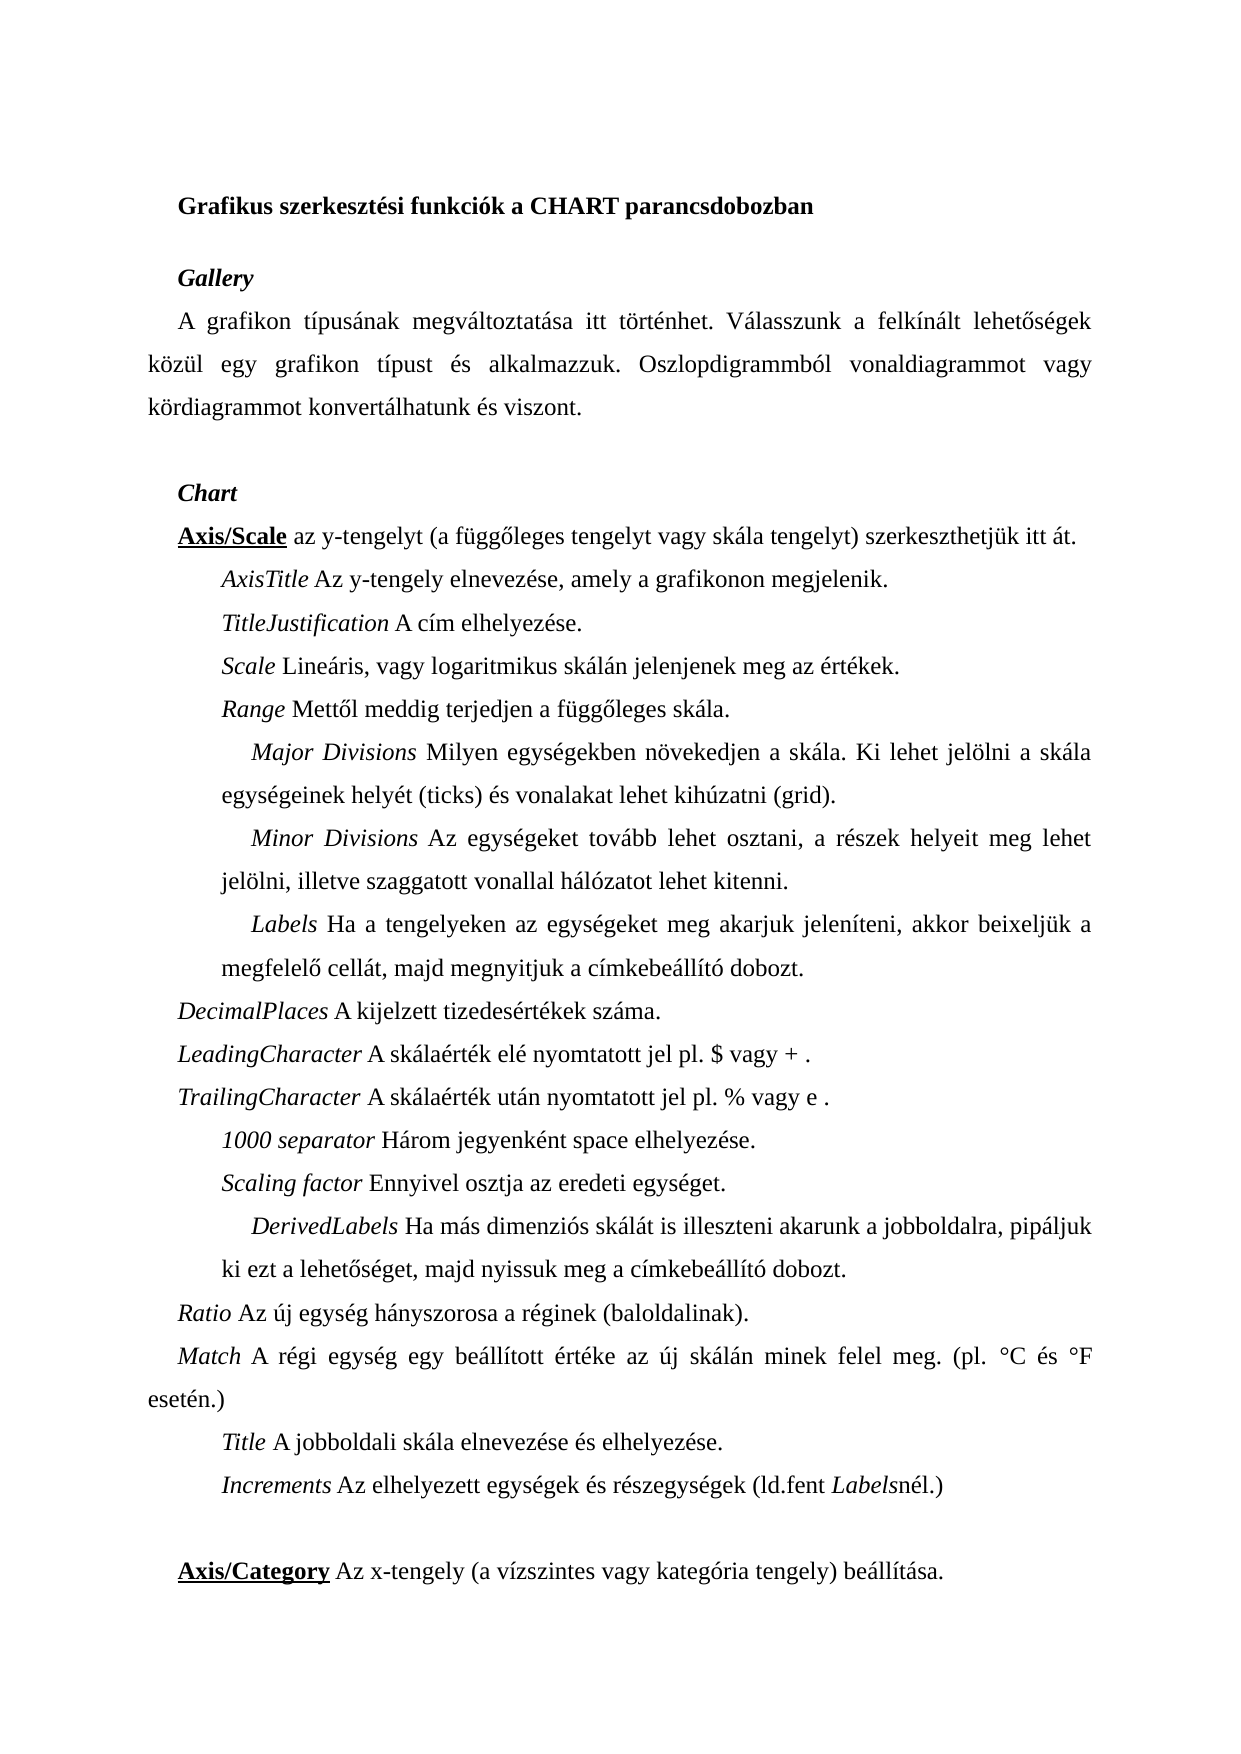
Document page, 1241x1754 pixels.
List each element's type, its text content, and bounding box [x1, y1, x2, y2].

text DerivedLabels Ha más dimenziós skálát is illeszteni akarunk a jobboldalra, pipáljuk ki ezt a lehetőséget, majd nyissuk meg a címkebeállító dobozt. [221, 1211, 1092, 1283]
text DecimalPlaces A kijelzett tizedesértékek száma. [148, 996, 1092, 1024]
text Scale Lineáris, vagy logaritmikus skálán jelenjenek meg az értékek. [148, 651, 1092, 679]
text Scaling factor Ennyivel osztja az eredeti egységet. [148, 1168, 1092, 1197]
text Minor Divisions Az egységeket tovább lehet osztani, a részek helyeit meg lehet jelölni, illetve szaggatott vonallal hálózatot lehet kitenni. [221, 823, 1092, 895]
text Increments Az elhelyezett egységek és részegységek (ld.fent Labelsnél.) [148, 1470, 1092, 1499]
text Range Mettől meddig terjedjen a függőleges skála. [148, 694, 1092, 723]
text Ratio Az új egység hányszorosa a réginek (baloldalinak). [148, 1298, 1092, 1326]
text Labels Ha a tengelyeken az egységeket meg akarjuk jeleníteni, akkor beixeljük a megfelelő cellát, majd megnyitjuk a címkebeállító dobozt. [221, 909, 1092, 981]
text TrailingCharacter A skálaérték után nyomtatott jel pl. % vagy e . [148, 1082, 1092, 1111]
text Match A régi egység egy beállított értéke az új skálán minek felel meg. (pl. C és F esetén.) [148, 1341, 1092, 1413]
text A grafikon típusának megváltoztatása itt történhet. Válasszunk a felkínált lehetőségek közül egy grafikon típust és alkalmazzuk. Oszlopdigrammból vonaldiagrammot vagy kördiagrammot konvertálhatunk és viszont. [148, 306, 1092, 421]
text Grafikus szerkesztési funkciók a CHART parancsdobozban [148, 191, 1092, 219]
text TitleJustification A cím elhelyezése. [148, 608, 1092, 636]
text Axis/Scale az y-tengelyt (a függőleges tengelyt vagy skála tengelyt) szerkeszthetjük itt át. [148, 521, 1092, 550]
text Major Divisions Milyen egységekben növekedjen a skála. Ki lehet jelölni a skála egységeinek helyét (ticks) és vonalakat lehet kihúzatni (grid). [221, 737, 1092, 809]
text AxisTitle Az y-tengely elnevezése, amely a grafikonon megjelenik. [148, 564, 1092, 593]
text Gallery [148, 263, 1092, 291]
text LeadingCharacter A skálaérték elé nyomtatott jel pl. vagy + . [148, 1039, 1092, 1068]
text Chart [148, 478, 1092, 507]
text Axis/Category Az x-tengely (a vízszintes vagy kategória tengely) beállítása. [148, 1556, 1092, 1585]
text Title A jobboldali skála elnevezése és elhelyezése. [148, 1427, 1092, 1456]
text 1000 separator Három jegyenként space elhelyezése. [148, 1125, 1092, 1154]
